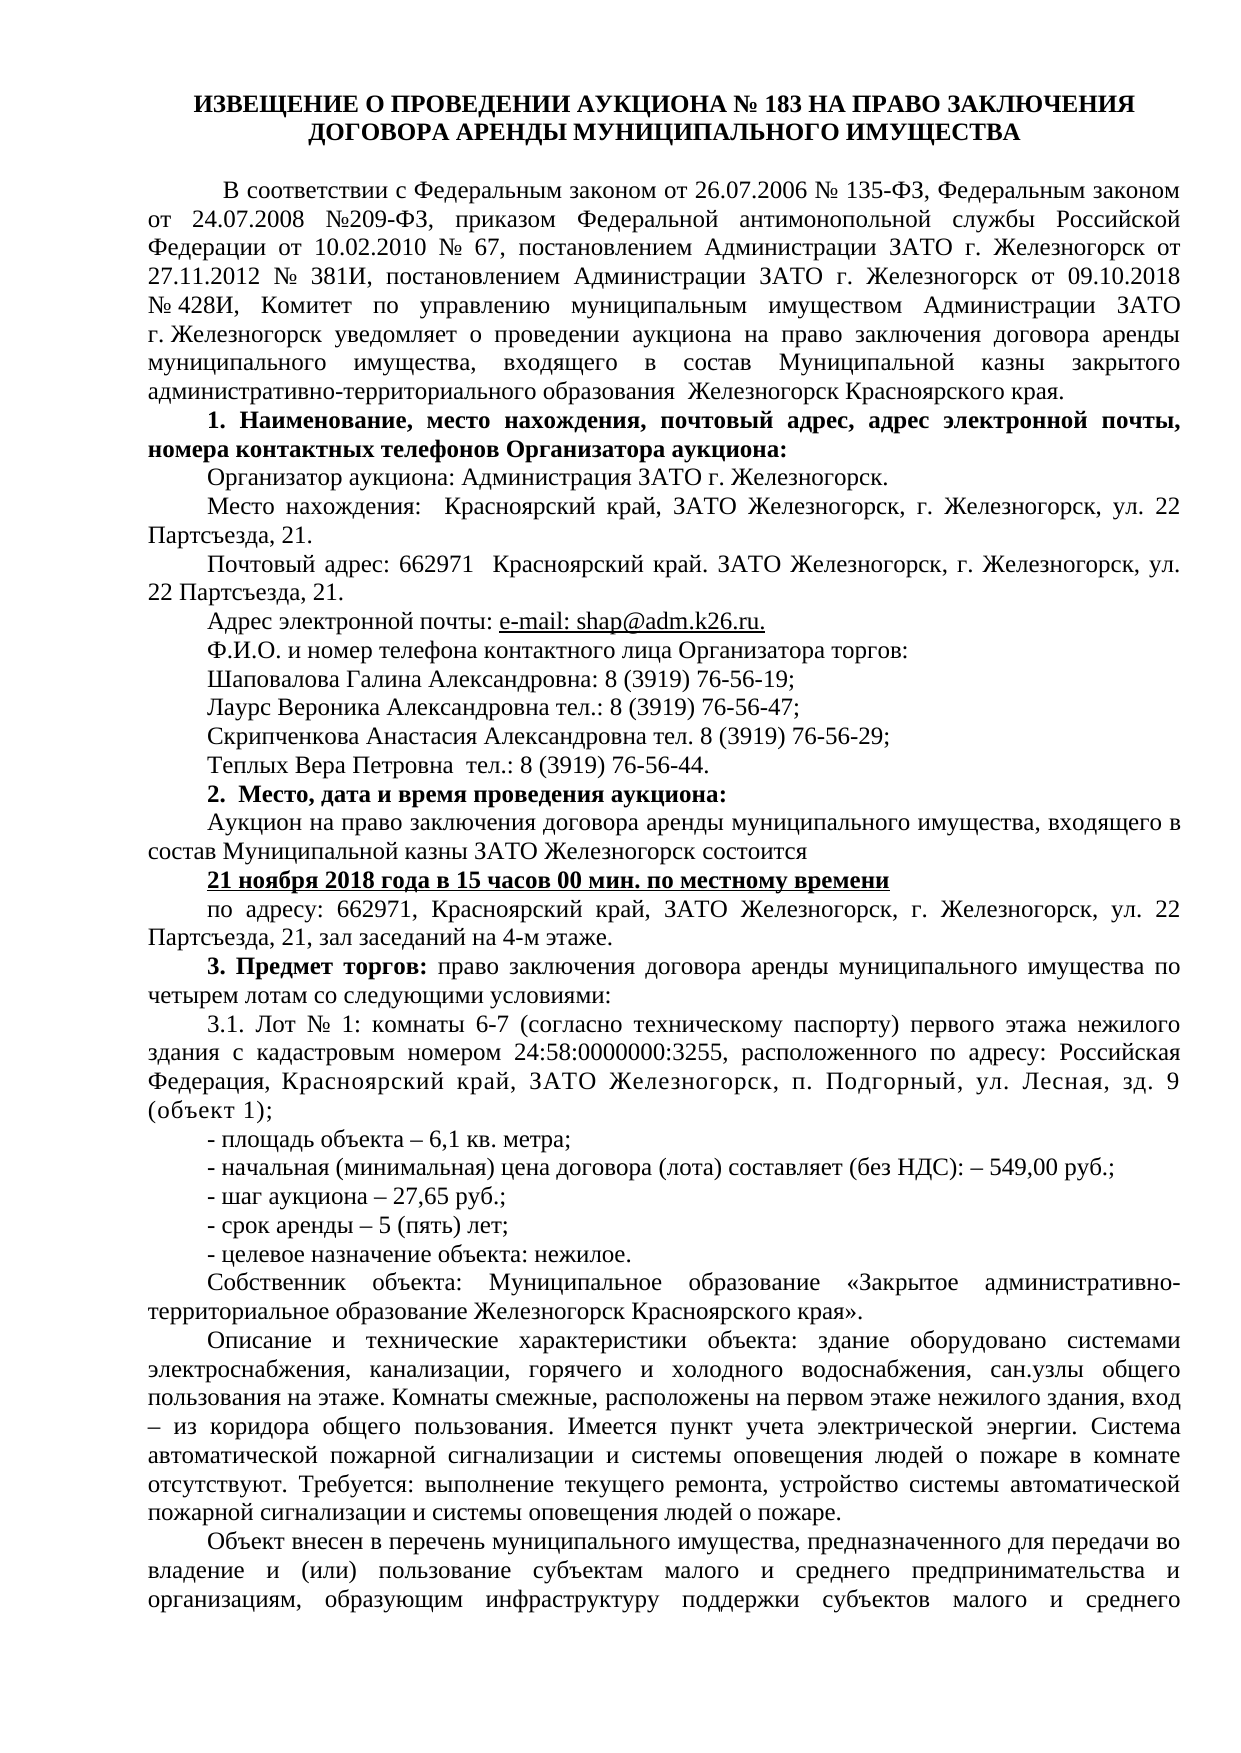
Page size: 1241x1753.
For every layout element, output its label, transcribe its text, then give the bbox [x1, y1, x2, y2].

text Аукцион на право заключения договора аренды муниципального имущества, входящего в состав Муниципальной казны ЗАТО Железногорск состоится [148, 807, 1181, 865]
text Почтовый адрес: 662971 Красноярский край. ЗАТО Железногорск, г. Железногорск, ул. 22 Партсъезда, 21. [148, 549, 1181, 606]
text 2. Место, дата и время проведения аукциона: [148, 779, 1181, 807]
text Шаповалова Галина Александровна: 8 (3919) 76-56-19; [148, 664, 1181, 692]
subtitle ИЗВЕЩЕНИЕ О ПРОВЕДЕНИИ АУКЦИОНА № 183 НА ПРАВО ЗАКЛЮЧЕНИЯ ДОГОВОРА АРЕНДЫ МУНИЦИПАЛЬНОГО ИМУЩЕСТВА [148, 89, 1181, 146]
text Теплых Вера Петровна тел.: 8 (3919) 76-56-44. [148, 750, 1181, 779]
text 1. Наименование, место нахождения, почтовый адрес, адрес электронной почты, номера контактных телефонов Организатора аукциона: [148, 405, 1181, 462]
text Собственник объекта: Муниципальное образование «Закрытое административно-территориальное образование Железногорск Красноярского края». [148, 1267, 1181, 1325]
text 21 ноября 2018 года в 15 часов 00 мин. по местному времени [148, 865, 1181, 894]
text Скрипченкова Анастасия Александровна тел. 8 (3919) 76-56-29; [148, 721, 1181, 750]
text - срок аренды – 5 (пять) лет; [148, 1210, 1181, 1239]
text 3.1. Лот № 1: комнаты 6-7 (согласно техническому паспорту) первого этажа нежилого здания с кадастровым номером 24:58:0000000:3255, расположенного по адресу: Российская Федерация, Красноярский край, ЗАТО Железногорск, п. Подгорный, ул. Лесная, зд. 9 (объект 1); [148, 1009, 1181, 1124]
text Адрес электронной почты: e-mail: shap@adm.k26.ru. [148, 606, 1181, 635]
text Место нахождения: Красноярский край, ЗАТО Железногорск, г. Железногорск, ул. 22 Партсъезда, 21. [148, 491, 1181, 549]
text - шаг аукциона – 27,65 руб.; [148, 1181, 1181, 1210]
text по адресу: 662971, Красноярский край, ЗАТО Железногорск, г. Железногорск, ул. 22 Партсъезда, 21, зал заседаний на 4-м этаже. [148, 894, 1181, 951]
text В соответствии с Федеральным законом от 26.07.2006 № 135-ФЗ, Федеральным законом от 24.07.2008 №209-ФЗ, приказом Федеральной антимонопольной службы Российской Федерации от 10.02.2010 № 67, постановлением Администрации ЗАТО г. Железногорск от 27.11.2012 № 381И, постановлением Администрации ЗАТО г. Железногорск от 09.10.2018 № 428И, Комитет по управлению муниципальным имуществом Администрации ЗАТО г. Железногорск уведомляет о проведении аукциона на право заключения договора аренды муниципального имущества, входящего в состав Муниципальной казны закрытого административно-территориального образования Железногорск Красноярского края. [148, 175, 1181, 405]
text Ф.И.О. и номер телефона контактного лица Организатора торгов: [148, 635, 1181, 664]
text 3. Предмет торгов: право заключения договора аренды муниципального имущества по четырем лотам со следующими условиями: [148, 951, 1181, 1009]
text Описание и технические характеристики объекта: здание оборудовано системами электроснабжения, канализации, горячего и холодного водоснабжения, сан.узлы общего пользования на этаже. Комнаты смежные, расположены на первом этаже нежилого здания, вход – из коридора общего пользования. Имеется пункт учета электрической энергии. Система автоматической пожарной сигнализации и системы оповещения людей о пожаре в комнате отсутствуют. Требуется: выполнение текущего ремонта, устройство системы автоматической пожарной сигнализации и системы оповещения людей о пожаре. [148, 1325, 1181, 1526]
text Лаурс Вероника Александровна тел.: 8 (3919) 76-56-47; [148, 692, 1181, 721]
text - целевое назначение объекта: нежилое. [148, 1239, 1181, 1267]
text - начальная (минимальная) цена договора (лота) составляет (без НДС): – 549,00 руб.; [148, 1152, 1181, 1181]
text - площадь объекта – 6,1 кв. метра; [148, 1124, 1181, 1152]
text Организатор аукциона: Администрация ЗАТО г. Железногорск. [148, 462, 1181, 491]
